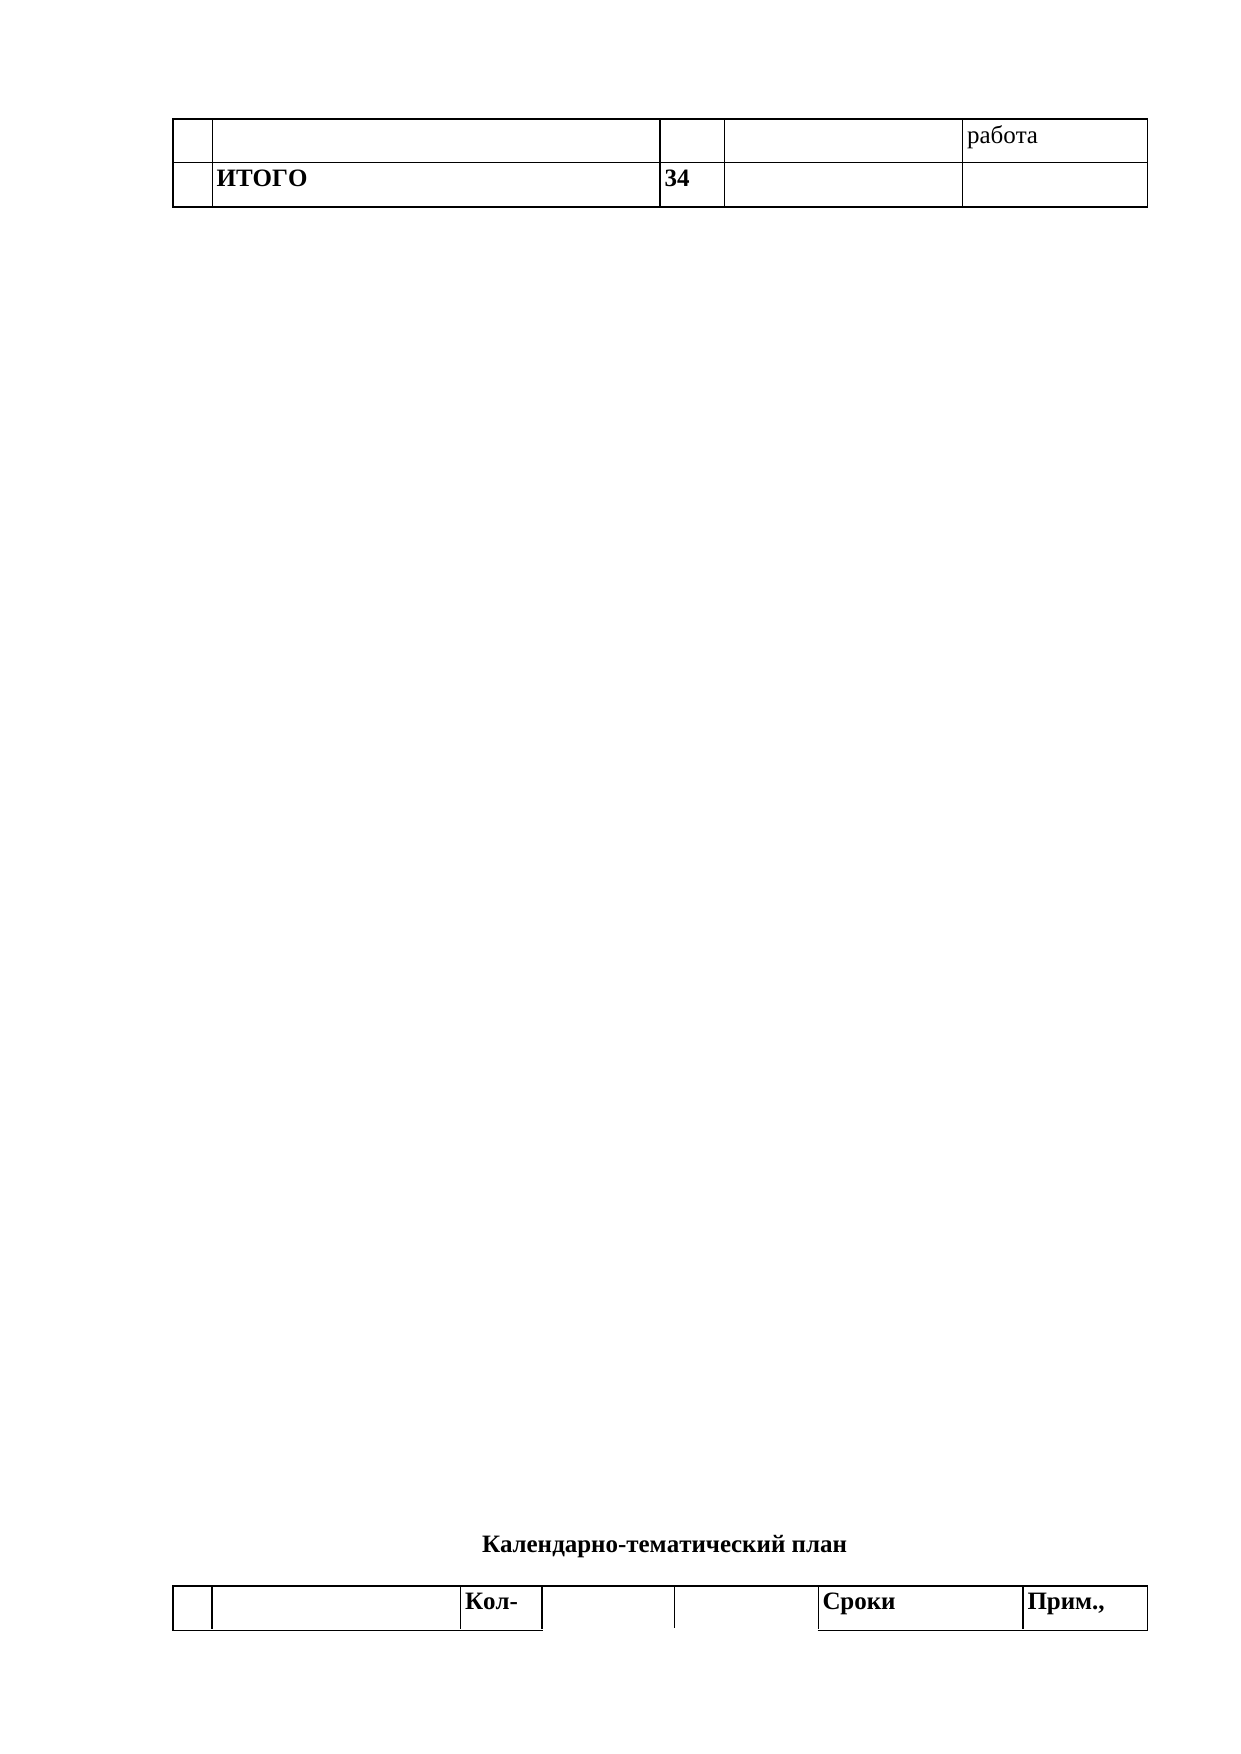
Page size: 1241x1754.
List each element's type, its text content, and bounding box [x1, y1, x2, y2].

table_cell 3 [174, 120, 212, 162]
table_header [213, 1587, 460, 1629]
table_cell ИТОГО [213, 163, 659, 206]
table_cell [725, 163, 962, 206]
table_header Кол-во часов [461, 1587, 541, 1629]
table_cell 34 [661, 163, 724, 206]
text Календарно-тематический план [177, 1529, 1152, 1558]
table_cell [213, 120, 659, 162]
table_header [675, 1587, 818, 1629]
table_cell [174, 163, 212, 206]
table_header [543, 1587, 674, 1629]
table_cell [963, 163, 1147, 206]
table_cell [725, 120, 962, 162]
table_cell 3 [661, 120, 724, 162]
table_cell Устный опрос, тестирование, практическая работа, зачетная контрольная работа [963, 120, 1147, 162]
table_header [1024, 1587, 1147, 1629]
table_header № п/п [174, 1587, 211, 1629]
table_header Сроки [819, 1587, 1022, 1629]
